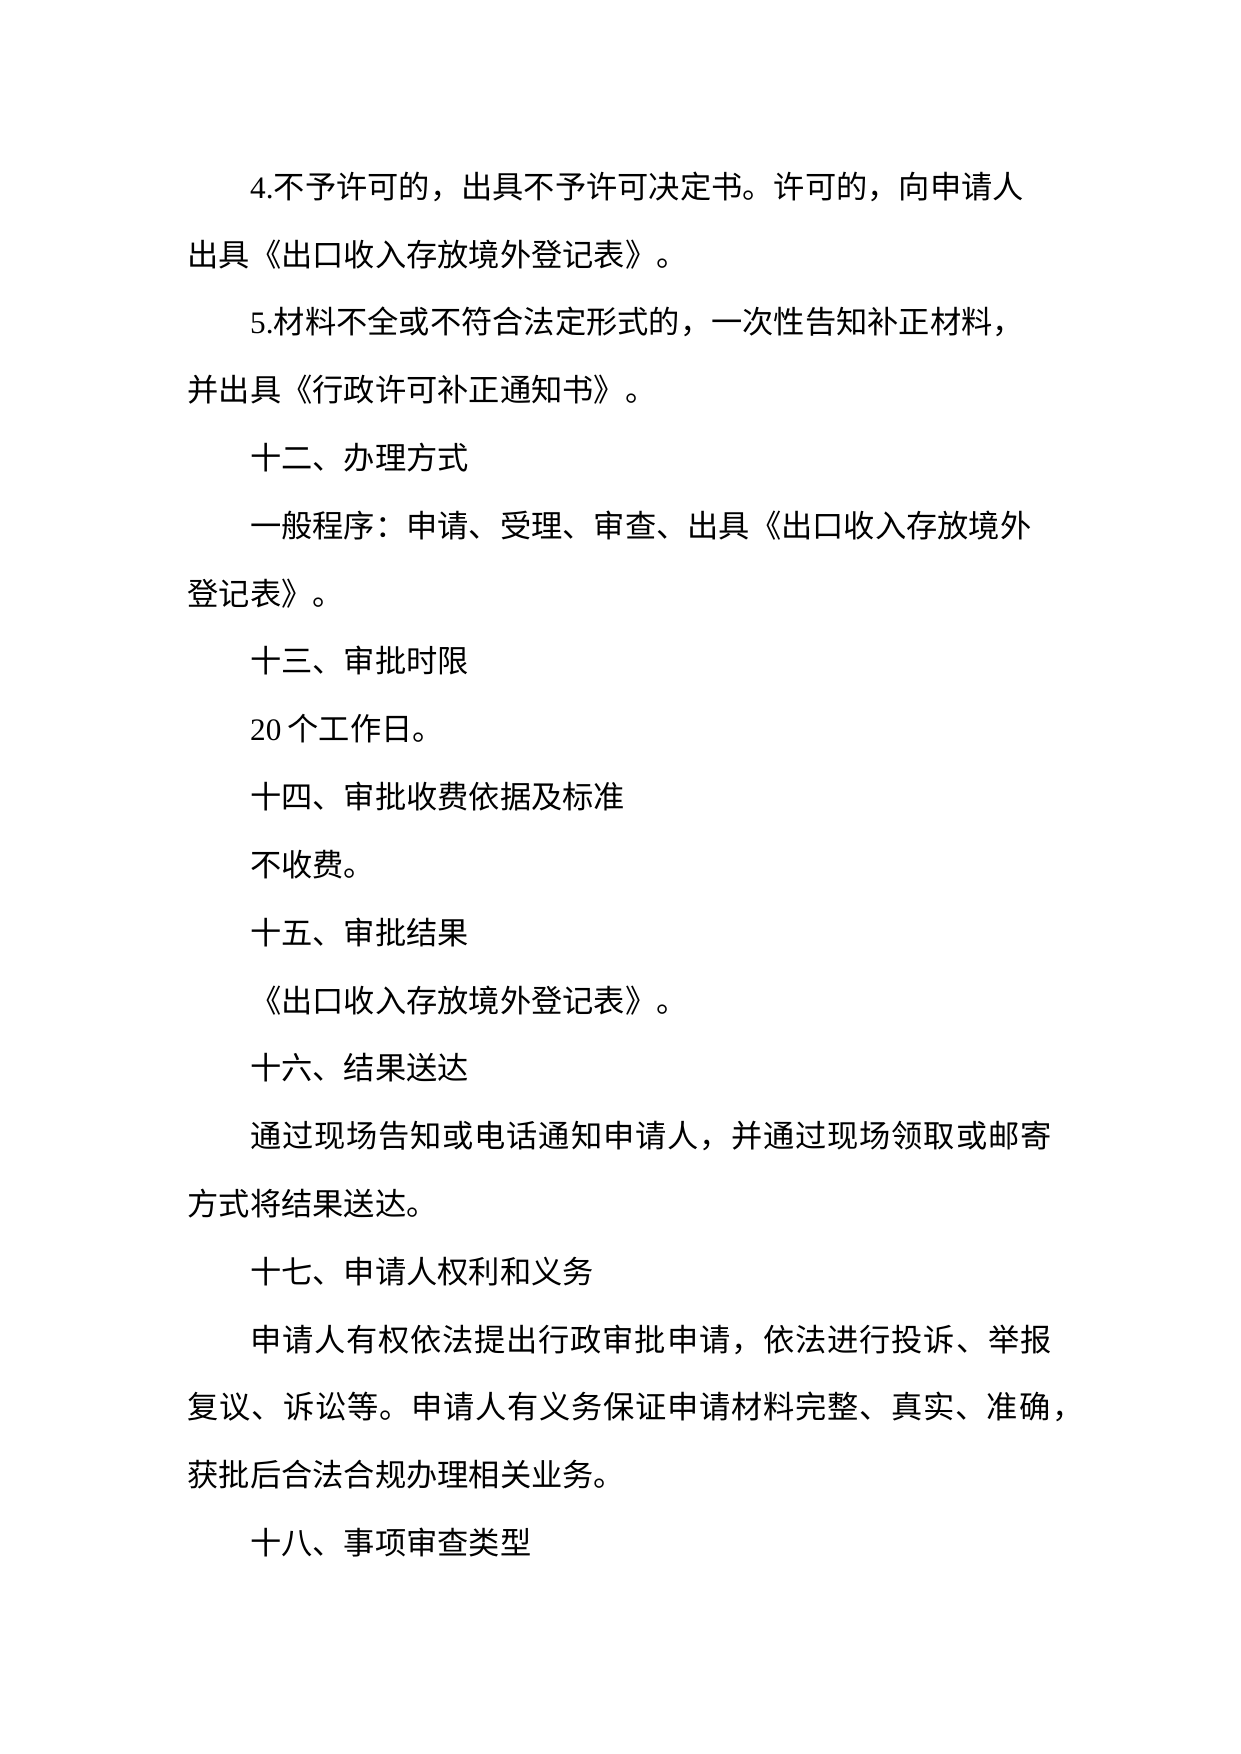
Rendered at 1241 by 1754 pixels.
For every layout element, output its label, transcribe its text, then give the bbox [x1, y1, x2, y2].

text 不收费。 [187, 840, 1053, 885]
text 十二、办理方式 [187, 433, 1053, 478]
text 5.材料不全或不符合法定形式的，一次性告知补正材料，并出具《行政许可补正通知书》。 [187, 298, 1053, 411]
text 十七、申请人权利和义务 [187, 1247, 1053, 1292]
text 十五、审批结果 [187, 908, 1053, 953]
text 4.不予许可的，出具不予许可决定书。许可的，向申请人出具《出口收入存放境外登记表》。 [187, 162, 1053, 275]
text 十三、审批时限 [187, 637, 1053, 682]
text 十八、事项审查类型 [187, 1518, 1053, 1563]
text 《出口收入存放境外登记表》。 [187, 976, 1053, 1021]
text 通过现场告知或电话通知申请人，并通过现场领取或邮寄方式将结果送达。 [187, 1111, 1053, 1224]
text 一般程序：申请、受理、审查、出具《出口收入存放境外登记表》。 [187, 501, 1053, 614]
text 十四、审批收费依据及标准 [187, 772, 1053, 817]
text 申请人有权依法提出行政审批申请，依法进行投诉、举报、复议、诉讼等。申请人有义务保证申请材料完整、真实、准确，获批后合法合规办理相关业务。 [187, 1315, 1053, 1496]
text 20个工作日。 [187, 704, 1053, 750]
text 十六、结果送达 [187, 1043, 1053, 1089]
